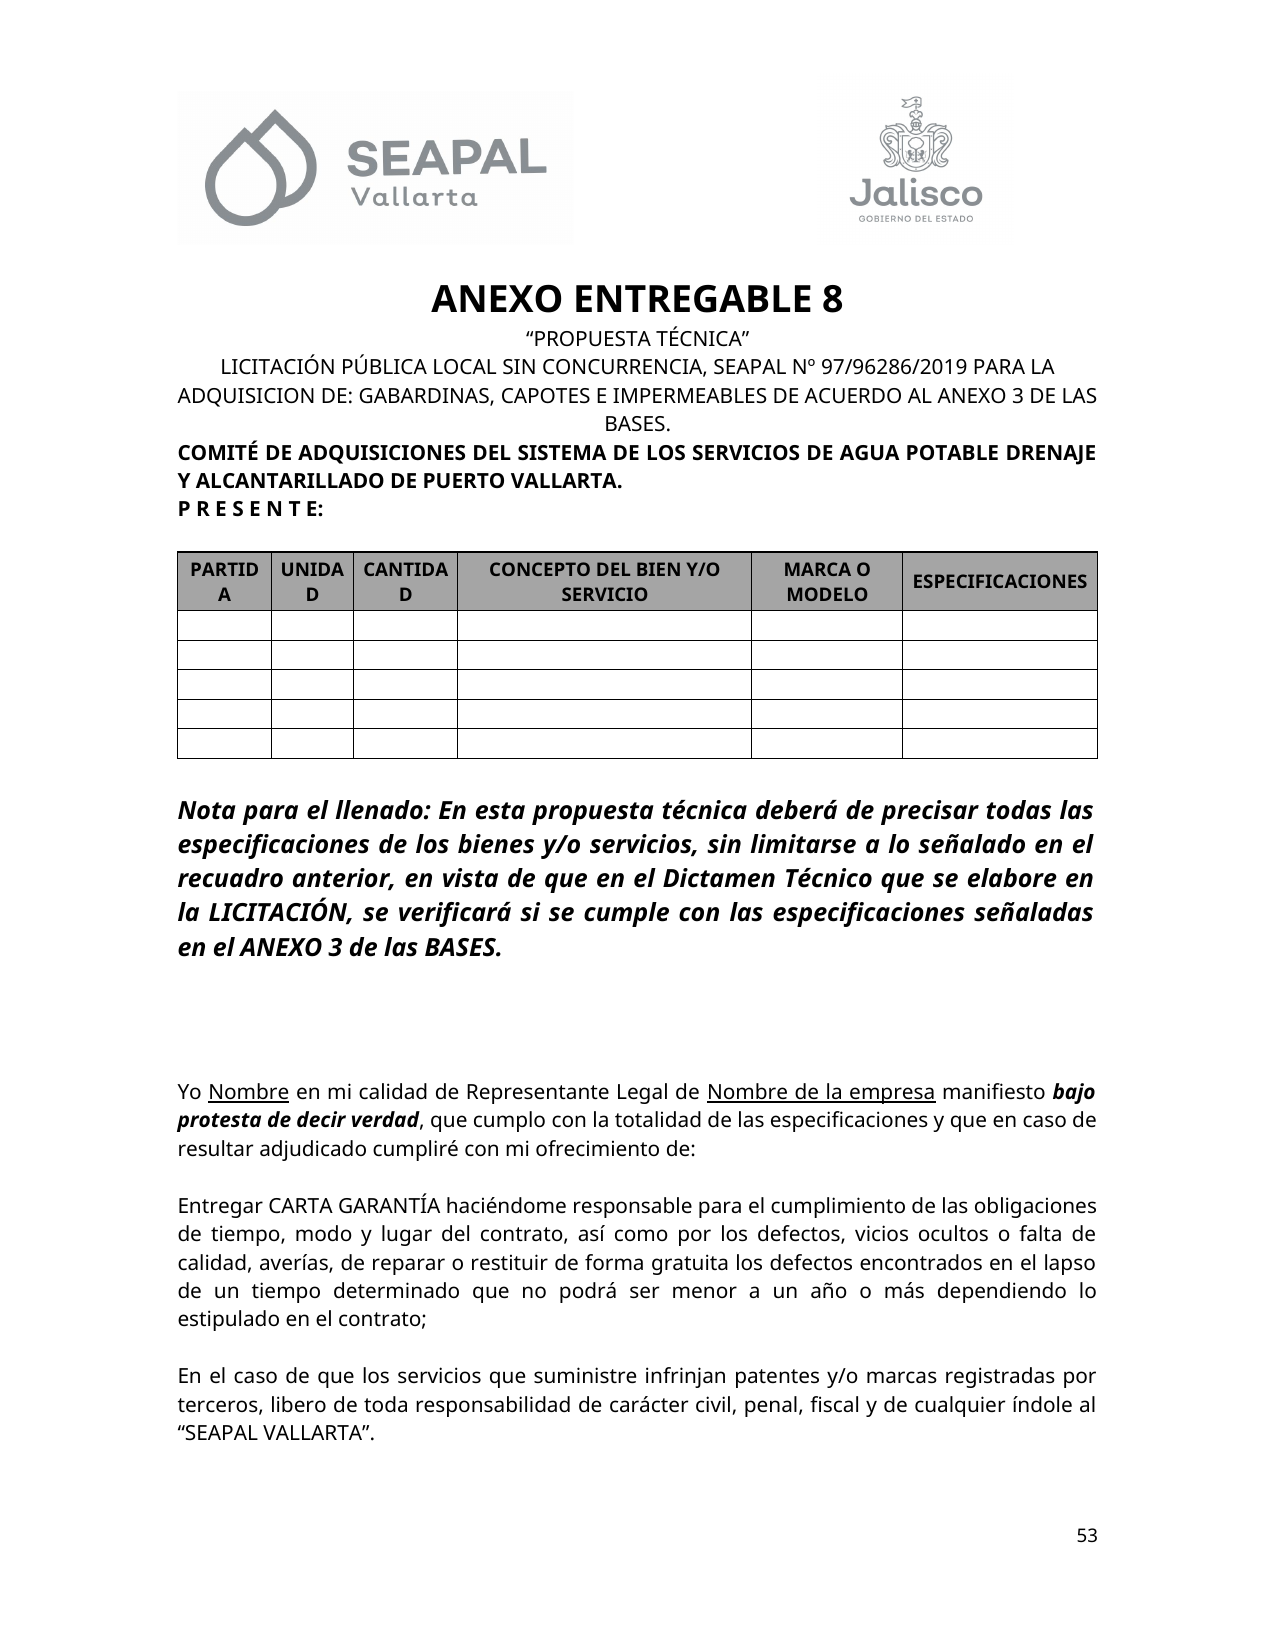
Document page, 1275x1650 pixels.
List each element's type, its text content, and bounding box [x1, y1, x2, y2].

table_cell [752, 670, 902, 699]
table_cell [272, 670, 353, 699]
text Yo Nombre en mi calidad de Representante Legal de Nombre de la empresa manifiesto bajo protesta de decir verdad, que cumplo con la totalidad de las especificaciones y que en caso de resultar adjudicado cumpliré con mi ofrecimiento de: [177, 1077, 1098, 1162]
table_cell [354, 729, 457, 758]
table_cell [903, 700, 1097, 728]
table_cell [458, 729, 751, 758]
table_cell [458, 670, 751, 699]
text En el caso de que los servicios que suministre infrinjan patentes y/o marcas registradas por terceros, libero de toda responsabilidad de carácter civil, penal, fiscal y de cualquier índole al “SEAPAL VALLARTA”. [177, 1361, 1098, 1447]
text LICITACIÓN PÚBLICA LOCAL SIN CONCURRENCIA, SEAPAL Nº 97/96286/2019 PARA LA ADQUISICION DE: GABARDINAS, CAPOTES E IMPERMEABLES DE ACUERDO AL ANEXO 3 DE LAS BASES. [177, 352, 1098, 438]
table_header ESPECIFICACIONES [903, 553, 1097, 610]
table_cell [752, 611, 902, 640]
table_cell [272, 729, 353, 758]
table_cell [903, 670, 1097, 699]
table_cell [178, 641, 271, 669]
table_cell [354, 641, 457, 669]
table_cell [458, 641, 751, 669]
table_cell [752, 729, 902, 758]
table_cell [354, 700, 457, 728]
text Nota para el llenado: En esta propuesta técnica deberá de precisar todas las especificaciones de los bienes y/o servicios, sin limitarse a lo señalado en el recuadro anterior, en vista de que en el Dictamen Técnico que se elabore en la LICITACIÓN, se verificará si se cumple con las especificaciones señaladas en el ANEXO 3 de las BASES. [177, 793, 1098, 963]
table_cell [178, 700, 271, 728]
text COMITÉ DE ADQUISICIONES DEL SISTEMA DE LOS SERVICIOS DE AGUA POTABLE DRENAJE Y ALCANTARILLADO DE PUERTO VALLARTA. [177, 438, 1098, 494]
table_cell [178, 611, 271, 640]
table_header MARCA O MODELO [752, 553, 902, 610]
table_cell [458, 700, 751, 728]
picture [177, 91, 574, 245]
table_cell [178, 729, 271, 758]
text “PROPUESTA TÉCNICA” [177, 324, 1098, 352]
table_cell [458, 611, 751, 640]
table_cell [272, 611, 353, 640]
table_header CONCEPTO DEL BIEN Y/O SERVICIO [458, 553, 751, 610]
table_header UNIDAD [272, 553, 353, 610]
table_cell [354, 611, 457, 640]
picture [817, 73, 1015, 245]
table_cell [752, 700, 902, 728]
table_header Partida [178, 553, 271, 610]
table_cell [752, 641, 902, 669]
table_cell [354, 670, 457, 699]
table_cell [903, 729, 1097, 758]
table_cell [903, 641, 1097, 669]
table_cell [178, 670, 271, 699]
table_header Cantidad [354, 553, 457, 610]
text P R E S E N T E: [177, 494, 1098, 523]
table_cell [272, 700, 353, 728]
table_cell [903, 611, 1097, 640]
text Entregar CARTA GARANTÍA haciéndome responsable para el cumplimiento de las obligaciones de tiempo, modo y lugar del contrato, así como por los defectos, vicios ocultos o falta de calidad, averías, de reparar o restituir de forma gratuita los defectos encontrados en el lapso de un tiempo determinado que no podrá ser menor a un año o más dependiendo lo estipulado en el contrato; [177, 1191, 1098, 1333]
table_cell [272, 641, 353, 669]
text ANEXO ENTREGABLE 8 [177, 273, 1098, 324]
